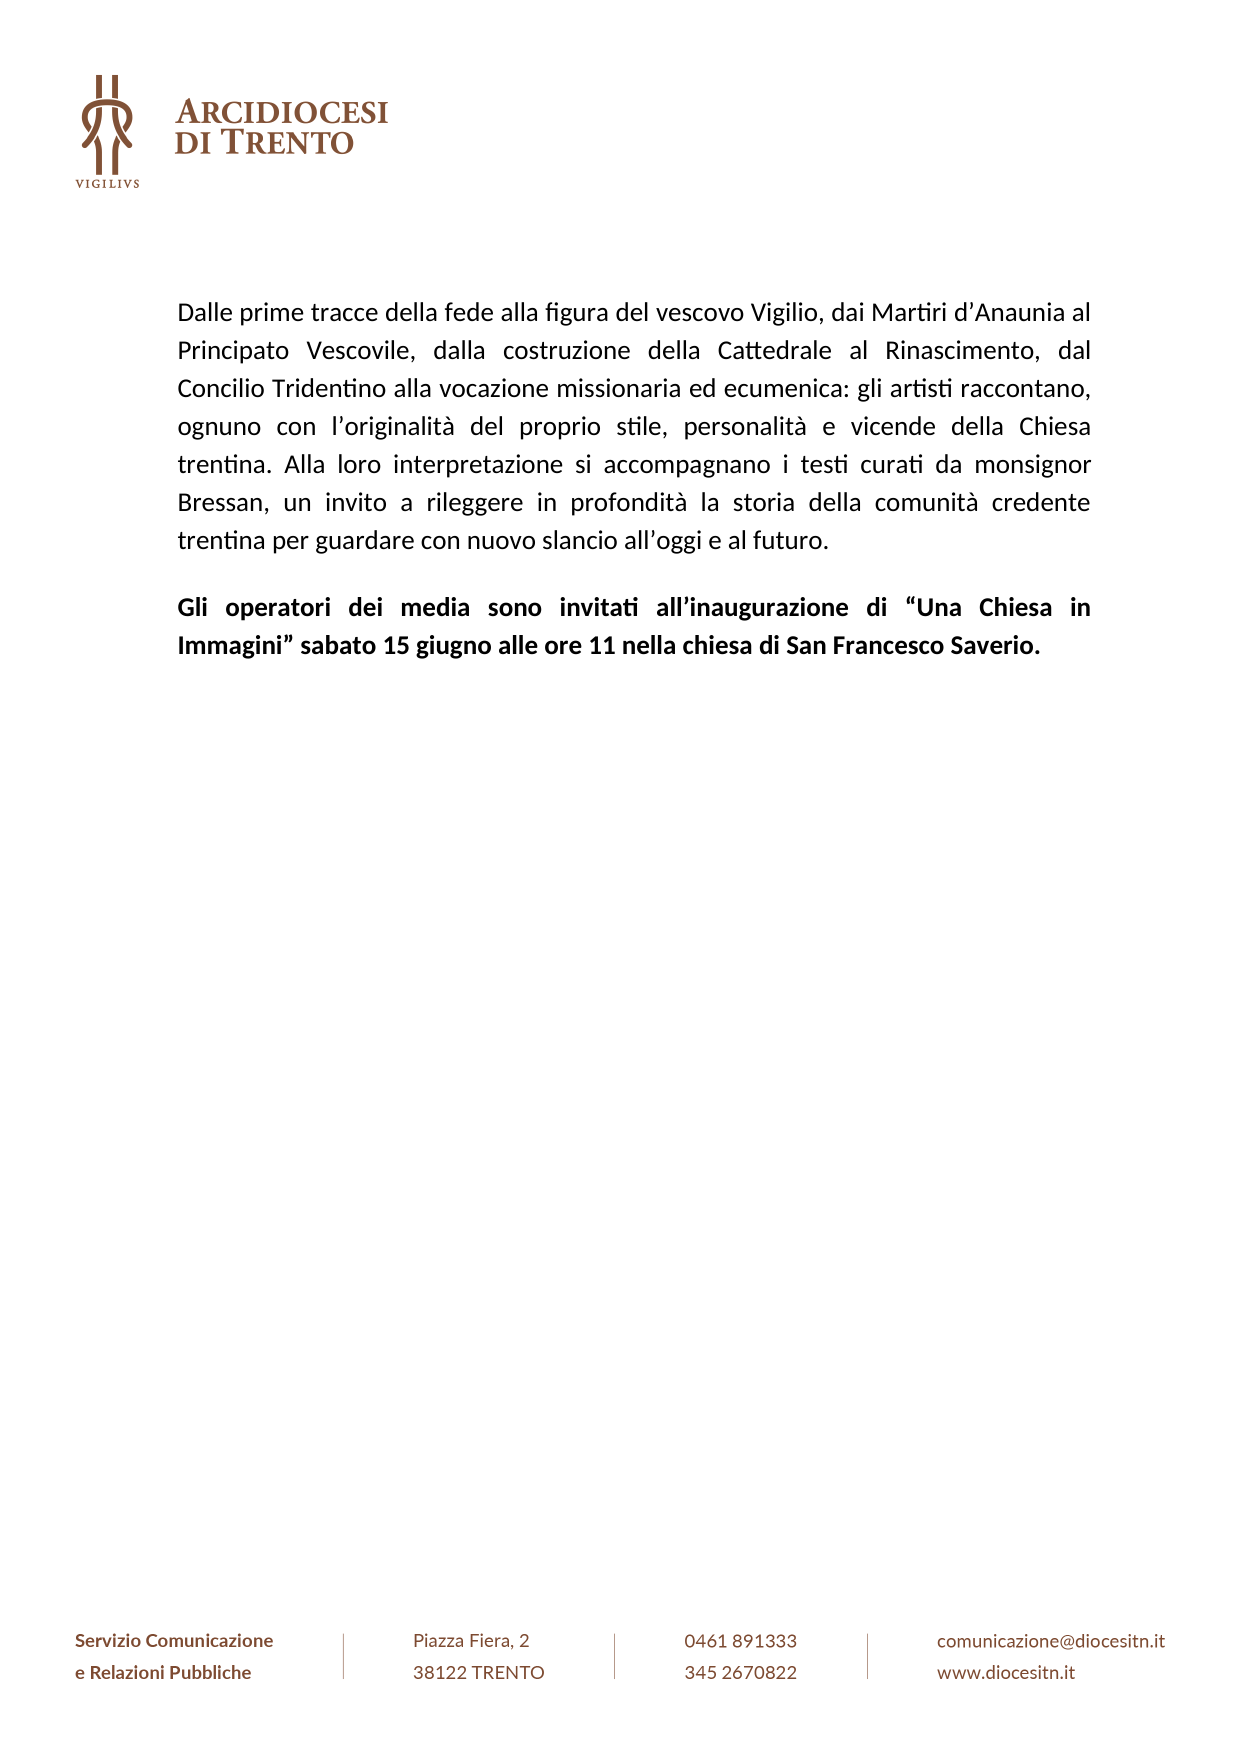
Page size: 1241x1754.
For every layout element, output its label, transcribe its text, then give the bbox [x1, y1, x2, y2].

text Gli operatori dei media sono invitati all’inaugurazione di “Una Chiesa in Immagini” sabato 15 giugno alle ore 11 nella chiesa di San Francesco Saverio. [177, 590, 1093, 661]
picture [0, 1576, 1240, 1754]
text Dalle prime tracce della fede alla figura del vescovo Vigilio, dai Martiri d’Anaunia al Principato Vescovile, dalla costruzione della Cattedrale al Rinascimento, dal Concilio Tridentino alla vocazione missionaria ed ecumenica: gli artisti raccontano, ognuno con l’originalità del proprio stile, personalità e vicende della Chiesa trentina. Alla loro interpretazione si accompagnano i testi curati da monsignor Bressan, un invito a rileggere in profondità la storia della comunità credente trentina per guardare con nuovo slancio all’oggi e al futuro. [177, 295, 1093, 556]
picture [0, 0, 1241, 207]
